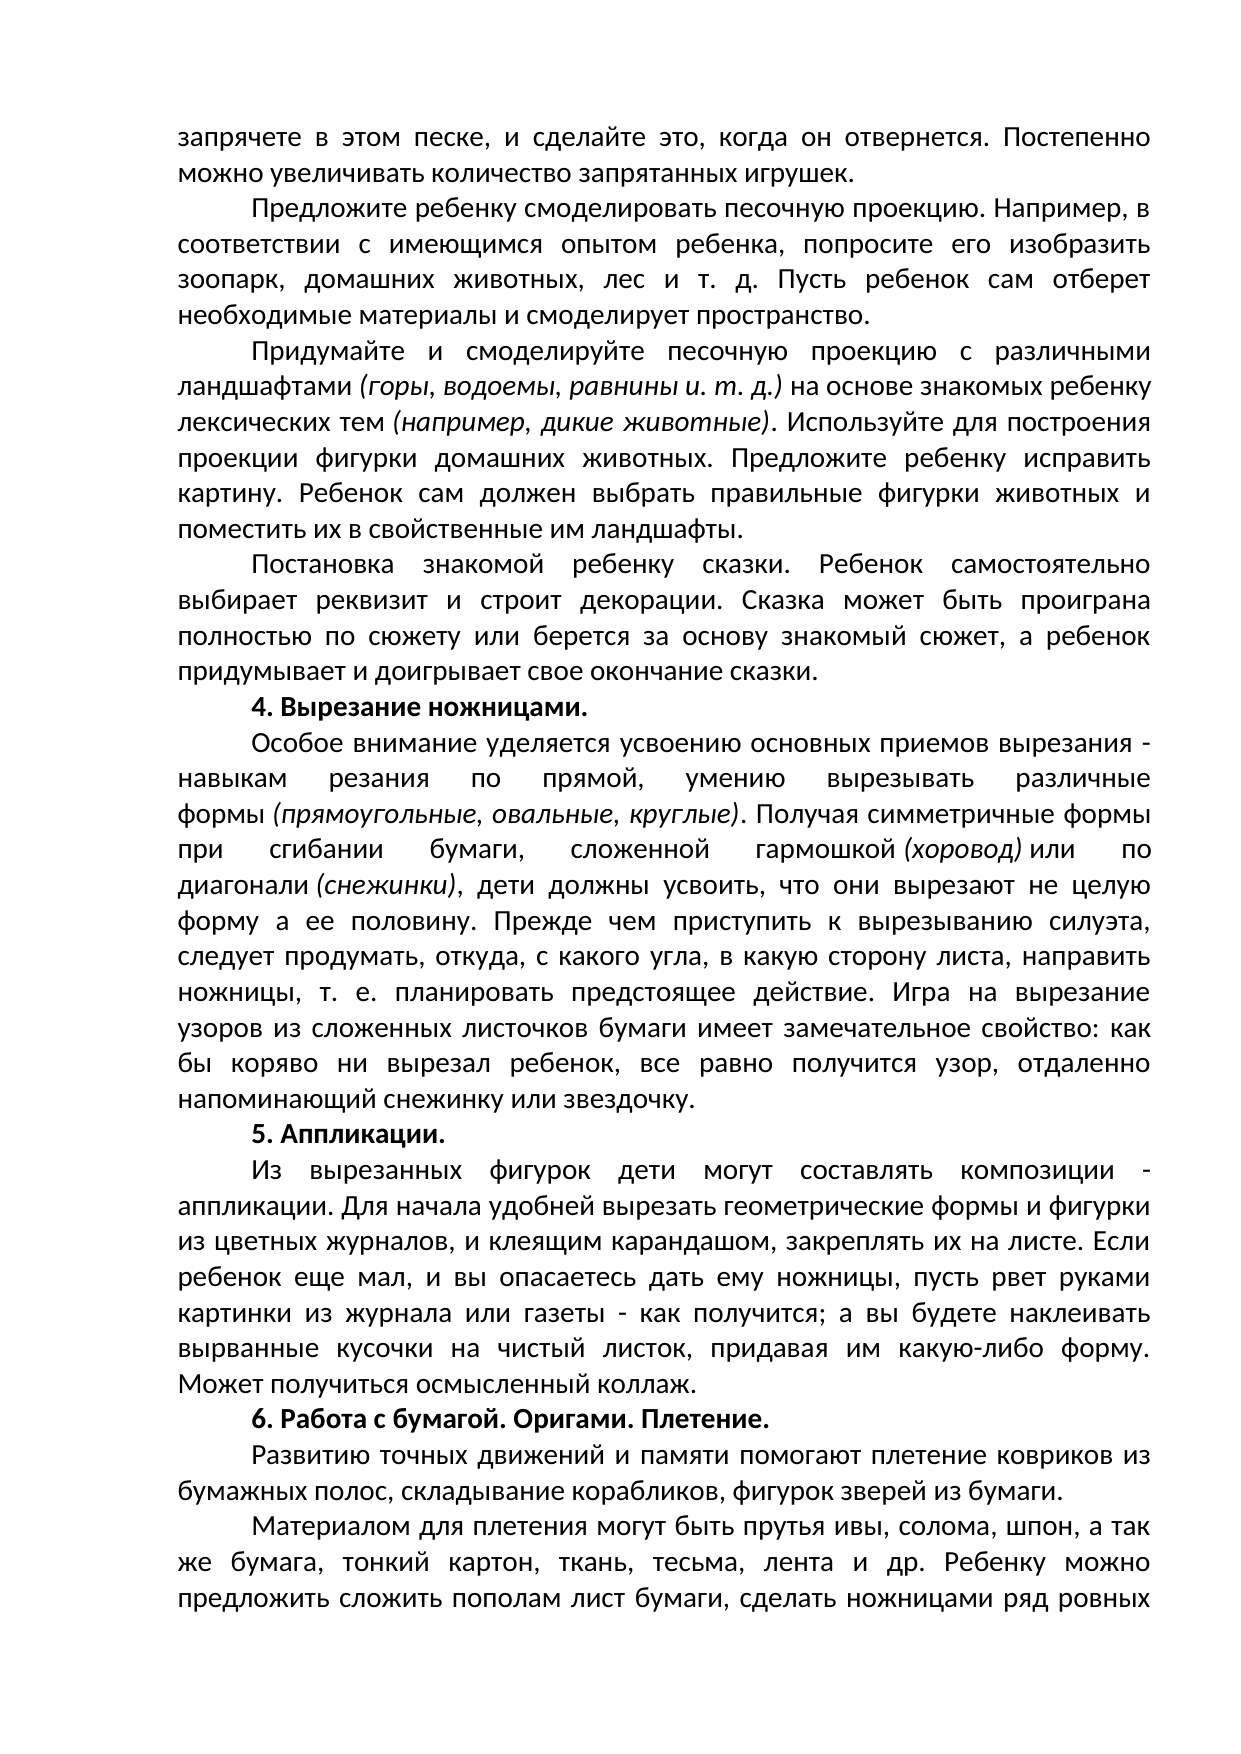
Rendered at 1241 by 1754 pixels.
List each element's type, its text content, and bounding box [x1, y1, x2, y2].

text Постановка знакомой ребенку сказки. Ребенок самостоятельно выбирает реквизит и строит декорации. Сказка может быть проиграна полностью по сюжету или берется за основу знакомый сюжет, а ребенок придумывает и доигрывает свое окончание сказки. [177, 546, 1152, 688]
text Особое внимание уделяется усвоению основных приемов вырезания - навыкам резания по прямой, умению вырезывать различные формы (прямоугольные, овальные, круглые). Получая симметричные формы при сгибании бумаги, сложенной гармошкой (хоровод) или по диагонали (снежинки), дети должны усвоить, что они вырезают не целую форму а ее половину. Прежде чем приступить к вырезыванию силуэта, следует продумать, откуда, с какого угла, в какую сторону листа, направить ножницы, т. е. планировать предстоящее действие. Игра на вырезание узоров из сложенных листочков бумаги имеет замечательное свойство: как бы коряво ни вырезал ребенок, все равно получится узор, отдаленно напоминающий снежинку или звездочку. [177, 724, 1152, 1116]
text Придумайте и смоделируйте песочную проекцию с различными ландшафтами (горы, водоемы, равнины и. т. д.) на основе знакомых ребенку лексических тем (например, дикие животные). Используйте для построения проекции фигурки домашних животных. Предложите ребенку исправить картину. Ребенок сам должен выбрать правильные фигурки животных и поместить их в свойственные им ландшафты. [177, 332, 1152, 546]
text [177, 118, 1152, 189]
text 4. Вырезание ножницами. [177, 688, 1152, 724]
text Из вырезанных фигурок дети могут составлять композиции - аппликации. Для начала удобней вырезать геометрические формы и фигурки из цветных журналов, и клеящим карандашом, закреплять их на листе. Если ребенок еще мал, и вы опасаетесь дать ему ножницы, пусть рвет руками картинки из журнала или газеты - как получится; а вы будете наклеивать вырванные кусочки на чистый листок, придавая им какую-либо форму. Может получиться осмысленный коллаж. [177, 1151, 1152, 1401]
text Развитию точных движений и памяти помогают плетение ковриков из бумажных полос, складывание корабликов, фигурок зверей из бумаги. [177, 1436, 1152, 1507]
text Предложите ребенку смоделировать песочную проекцию. Например, в соответствии с имеющимся опытом ребенка, попросите его изобразить зоопарк, домашних животных, лес и т. д. Пусть ребенок сам отберет необходимые материалы и смоделирует пространство. [177, 189, 1152, 332]
text 5. Аппликации. [177, 1116, 1152, 1151]
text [177, 1507, 1152, 1614]
text 6. Работа с бумагой. Оригами. Плетение. [177, 1401, 1152, 1436]
